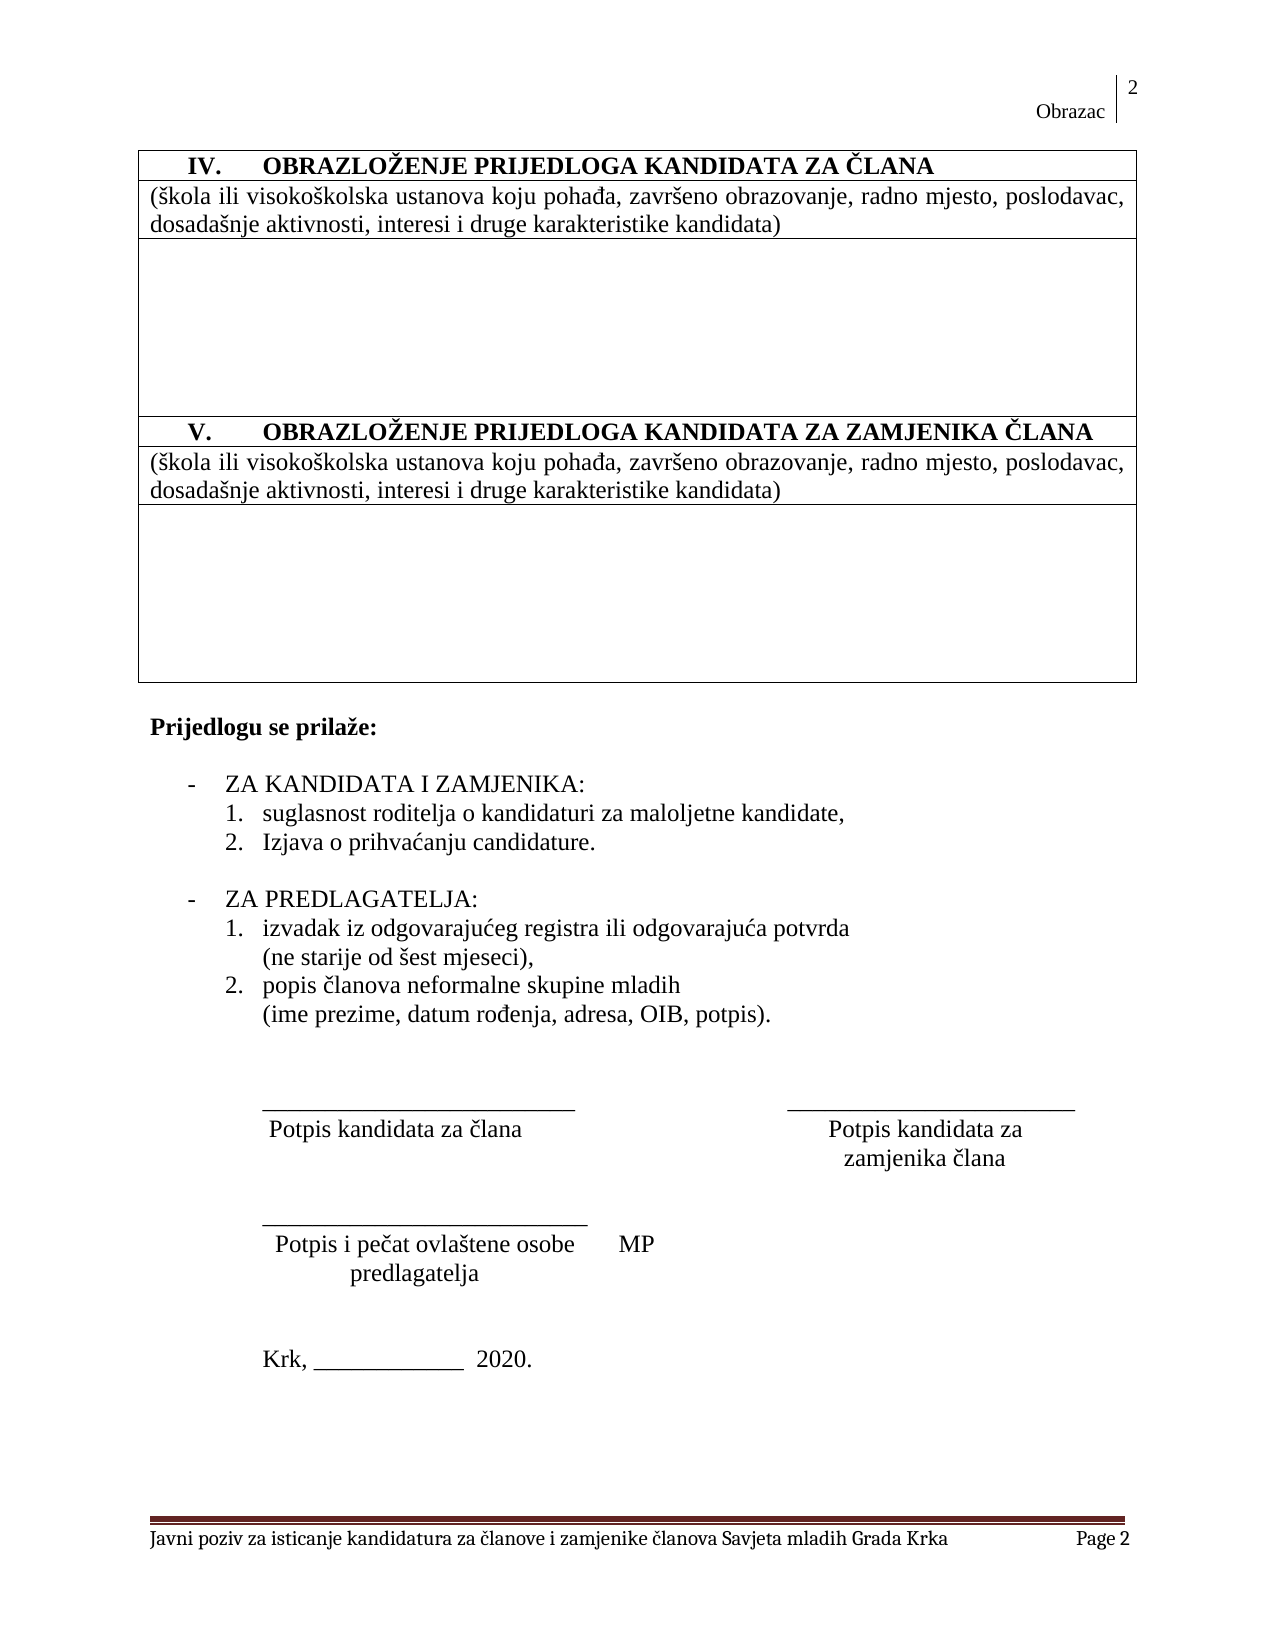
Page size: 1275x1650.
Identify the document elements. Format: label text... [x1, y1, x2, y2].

list (ne starije od šest mjeseci), [262, 942, 1125, 971]
table_cell [139, 239, 1136, 416]
table_cell OBRAZLOŽENJE PRIJEDLOGA KANDIDATA ZA ZAMJENIKA ČLANA [139, 417, 1136, 446]
text Prijedlogu se prilaže: [150, 712, 1125, 741]
list _________________________ _______________________ [262, 1086, 1125, 1114]
table_cell (škola ili visokoškolska ustanova koju pohađa, završeno obrazovanje, radno mjesto, poslodavac, dosadašnje aktivnosti, interesi i druge karakteristike kandidata) [139, 447, 1136, 504]
list izvadak iz odgovarajućeg registra ili odgovarajuća potvrda [225, 913, 1125, 942]
list popis članova neformalne skupine mladih [225, 971, 1125, 999]
list (ime prezime, datum rođenja, adresa, OIB, potpis). [262, 999, 1125, 1028]
list Krk, ____________ 2020. [262, 1344, 1125, 1373]
list predlagatelja [262, 1258, 1125, 1287]
list Izjava o prihvaćanju candidature. [225, 827, 1125, 856]
list Potpis i pečat ovlaštene osobe MP [262, 1229, 1125, 1258]
table_cell (škola ili visokoškolska ustanova koju pohađa, završeno obrazovanje, radno mjesto, poslodavac, dosadašnje aktivnosti, interesi i druge karakteristike kandidata) [139, 181, 1136, 238]
text __________________________ [150, 1201, 1125, 1229]
list ZA KANDIDATA I ZAMJENIKA: [187, 769, 1125, 798]
table_cell [139, 505, 1136, 682]
list zamjenika člana [262, 1143, 1125, 1172]
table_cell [139, 151, 1136, 180]
list Potpis kandidata za člana Potpis kandidata za [262, 1114, 1125, 1143]
list suglasnost roditelja o kandidaturi za maloljetne kandidate, [225, 798, 1125, 827]
list ZA PREDLAGATELJA: [187, 884, 1125, 913]
